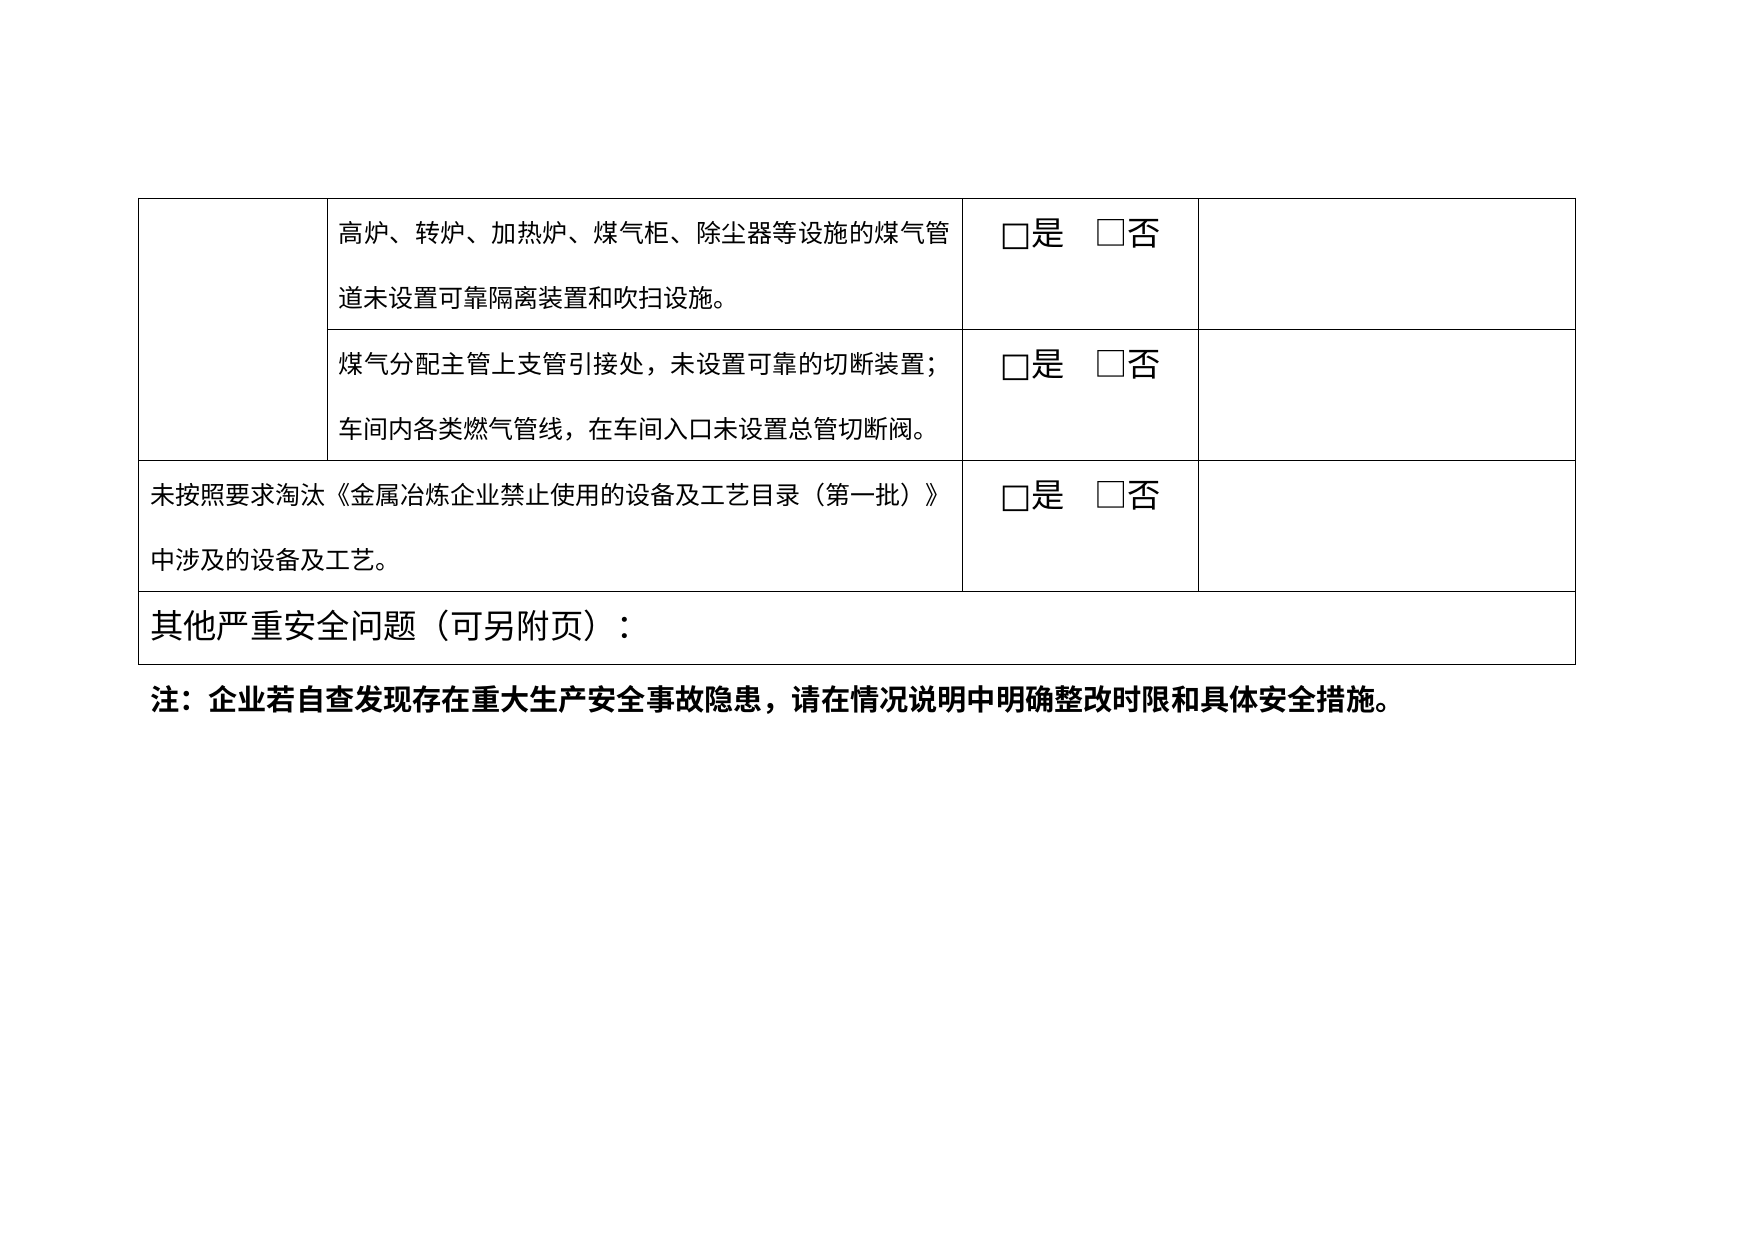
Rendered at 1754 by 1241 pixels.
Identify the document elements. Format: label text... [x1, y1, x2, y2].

text 注：企业若自查发现存在重大生产安全事故隐患，请在情况说明中明确整改时限和具体安全措施。 [150, 665, 1604, 730]
table_cell 煤气分配主管上支管引接处，未设置可靠的切断装置；车间内各类燃气管线，在车间入口未设置总管切断阀。 [328, 330, 962, 460]
table_cell 未按照要求淘汰《金属冶炼企业禁止使用的设备及工艺目录（第一批）》中涉及的设备及工艺。 [139, 461, 962, 591]
table_cell [1199, 199, 1575, 329]
table_cell [1199, 330, 1575, 460]
table_cell 其他严重安全问题（可另附页）： [139, 592, 1575, 664]
table_cell □是 □否 [963, 461, 1198, 591]
table_cell □是 □否 [963, 330, 1198, 460]
table_cell [1199, 461, 1575, 591]
table_cell 高炉、转炉、加热炉、煤气柜、除尘器等设施的煤气管道未设置可靠隔离装置和吹扫设施。 [328, 199, 962, 329]
table_cell □是 □否 [963, 199, 1198, 329]
